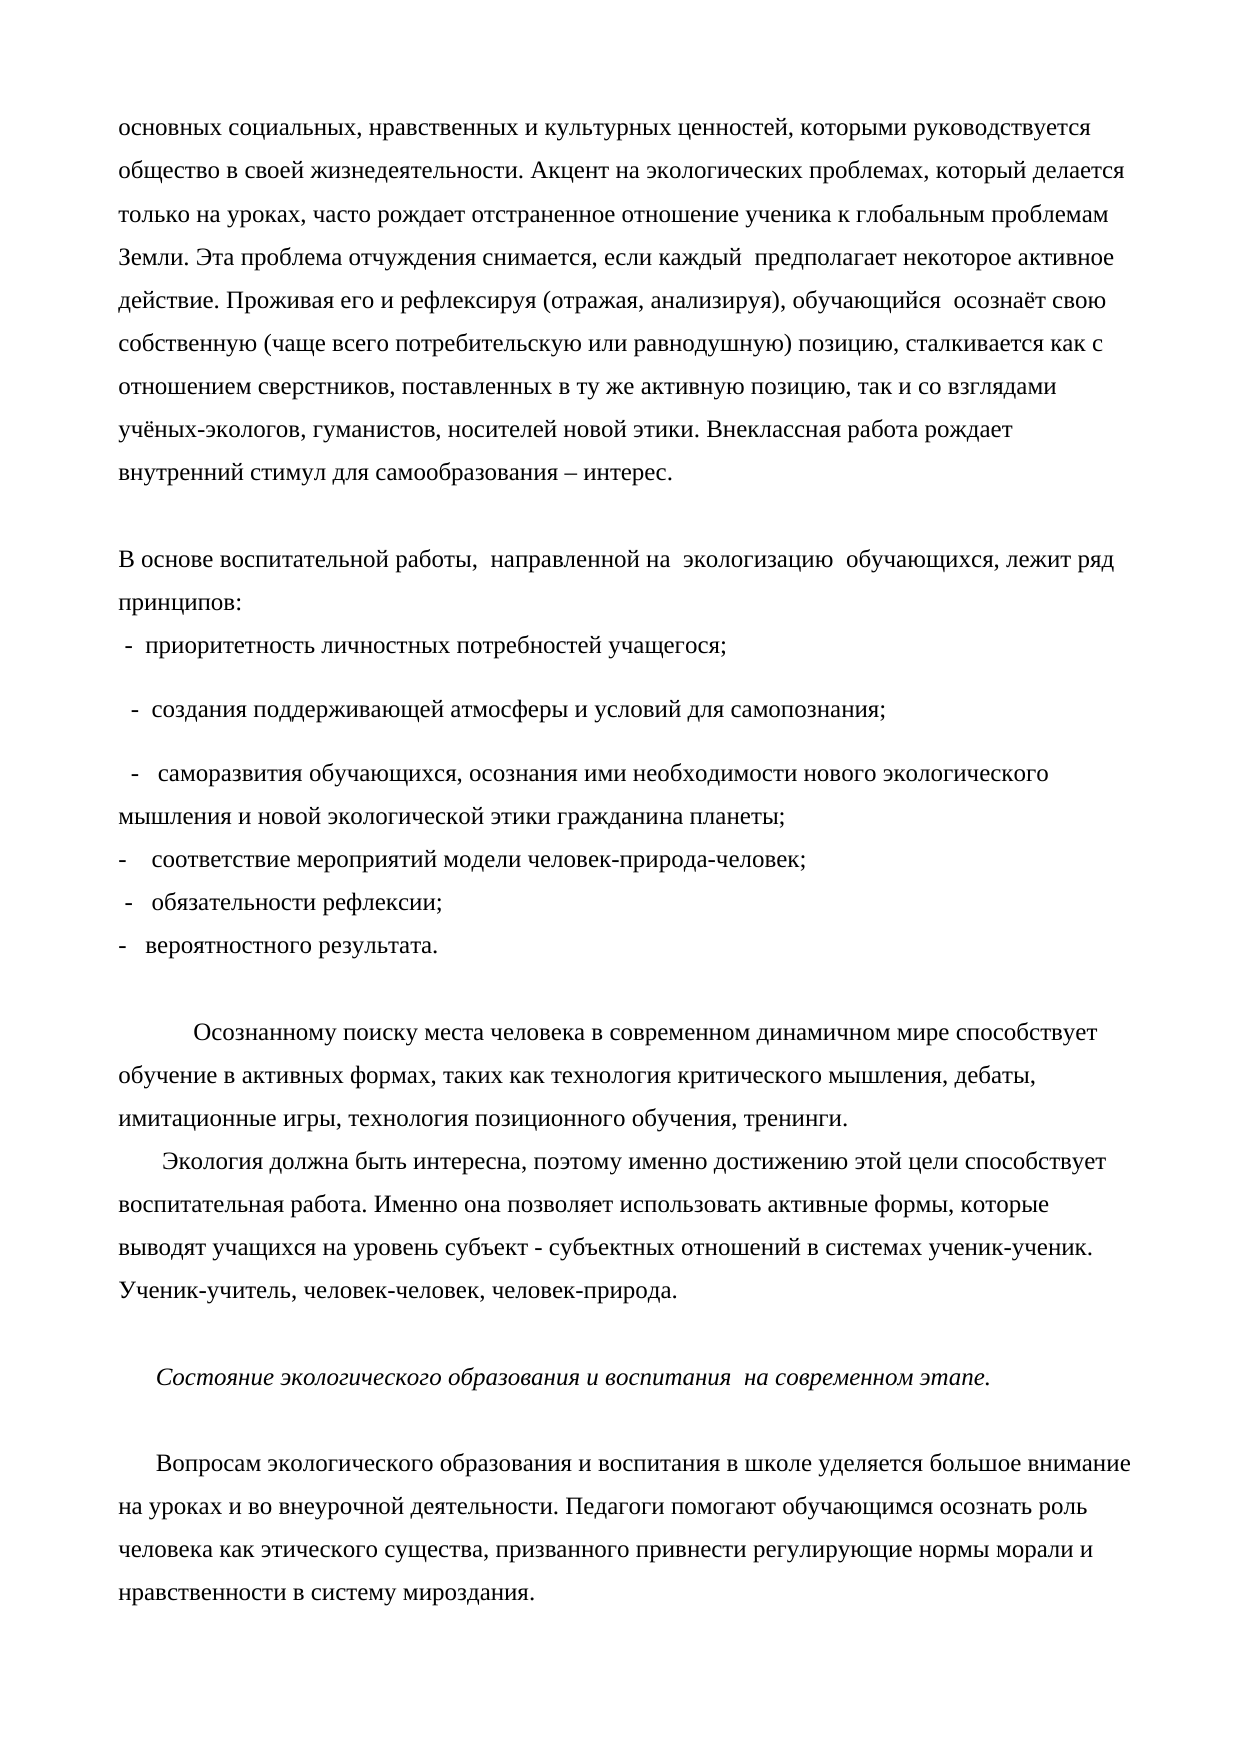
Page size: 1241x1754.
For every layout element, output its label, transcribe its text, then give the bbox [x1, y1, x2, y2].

text - создания поддерживающей атмосферы и условий для самопознания; [118, 694, 1137, 723]
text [118, 758, 1137, 1606]
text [118, 112, 1137, 659]
